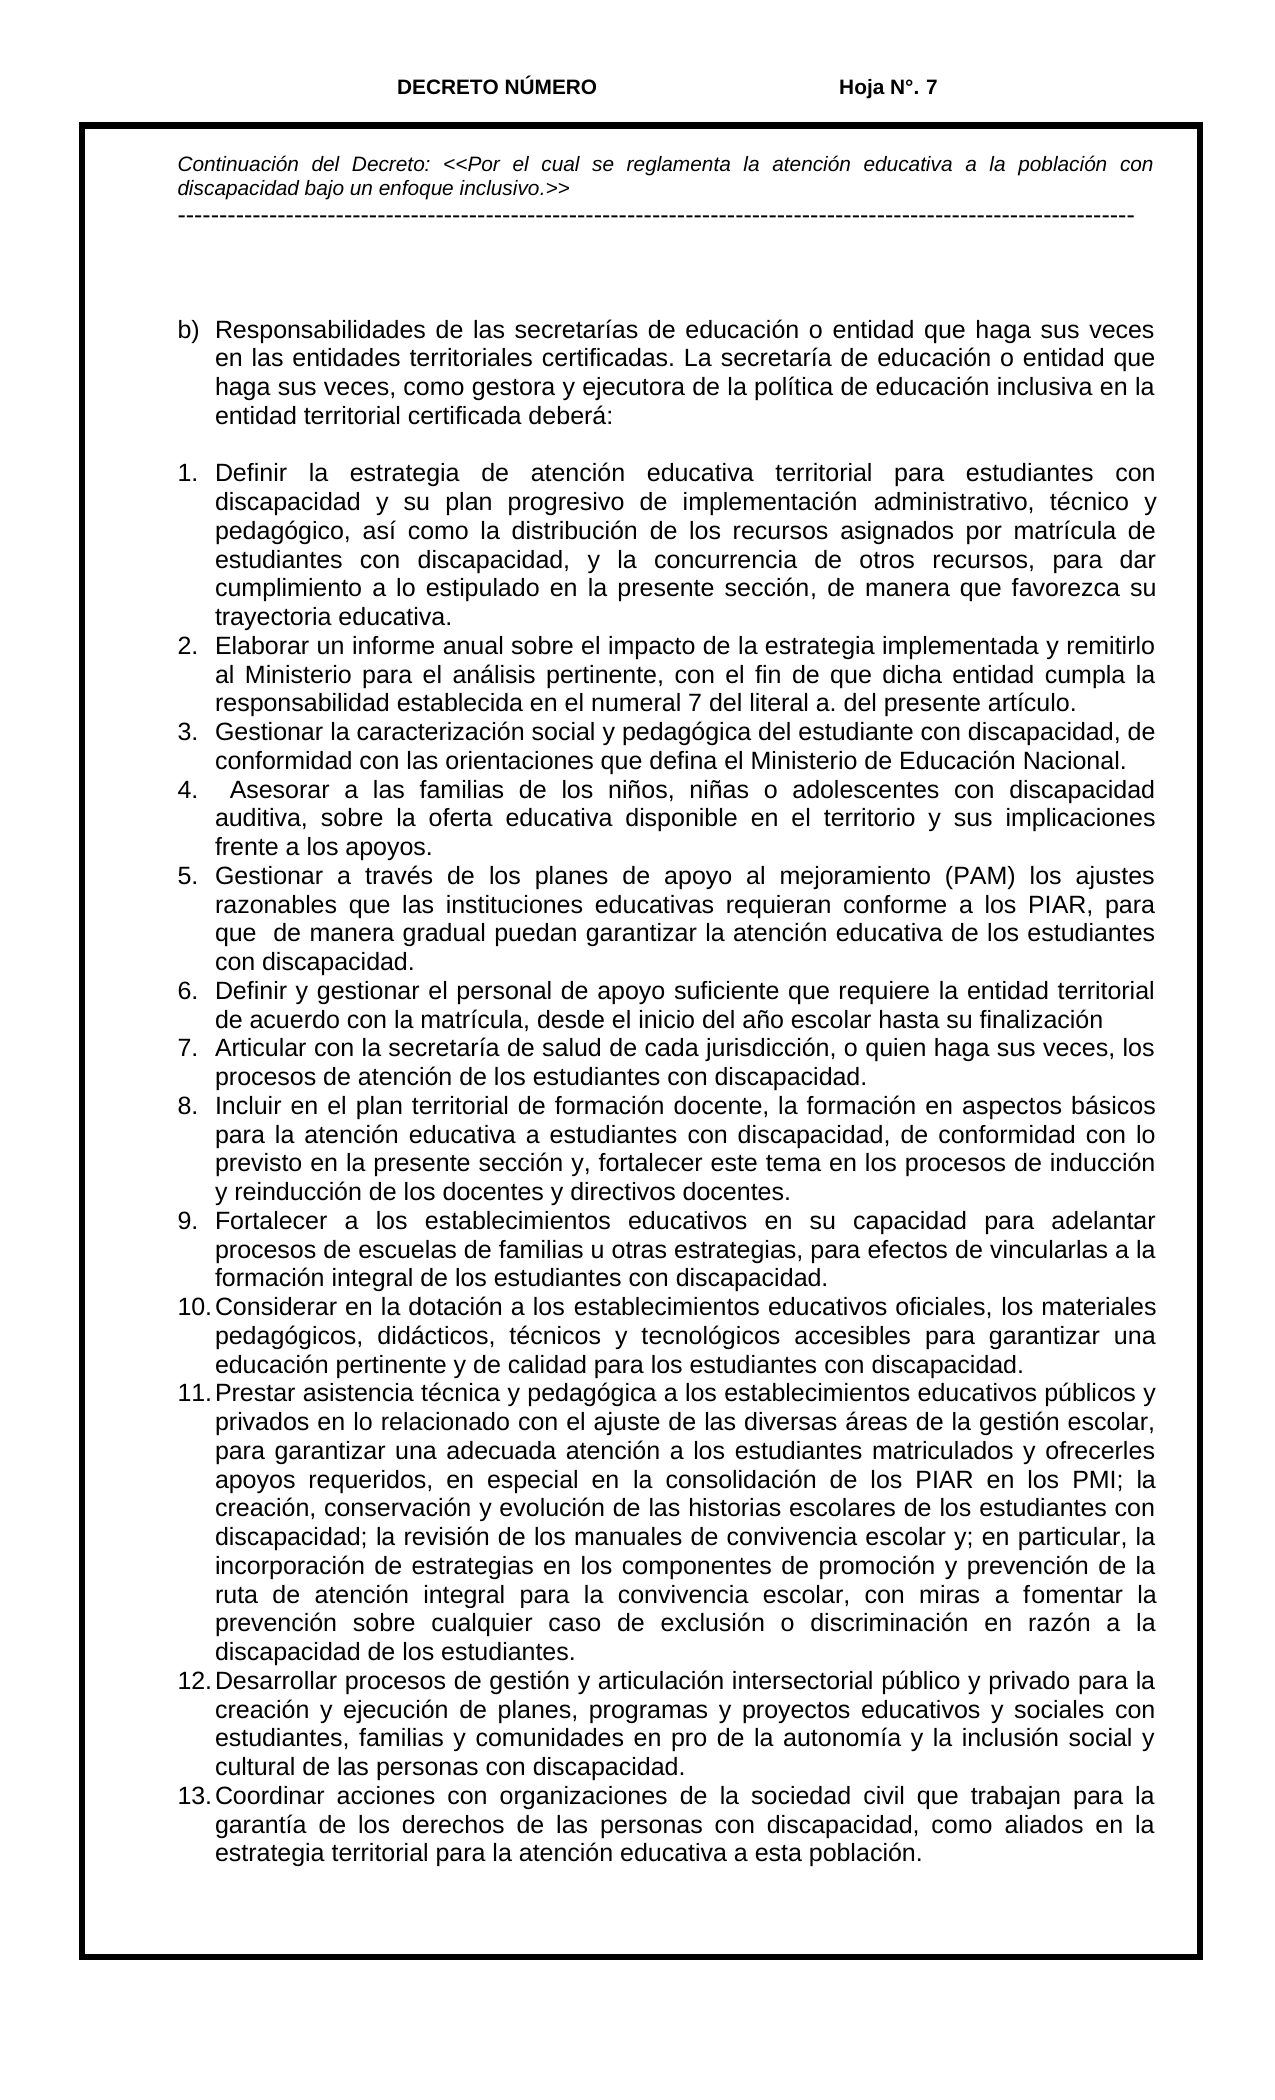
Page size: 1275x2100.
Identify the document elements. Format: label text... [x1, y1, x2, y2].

list Desarrollar procesos de gestión y articulación intersectorial público y privado para la creación y ejecución de planes, programas y proyectos educativos y sociales con estudiantes, familias y comunidades en pro de la autonomía y la inclusión social y cultural de las personas con discapacidad. [177, 1666, 1157, 1781]
list Coordinar acciones con organizaciones de la sociedad civil que trabajan para la garantía de los derechos de las personas con discapacidad, como aliados en la estrategia territorial para la atención educativa a esta población. [177, 1781, 1157, 1867]
list Definir la estrategia de atención educativa territorial para estudiantes con discapacidad y su plan progresivo de implementación administrativo, técnico y pedagógico, así como la distribución de los recursos asignados por matrícula de estudiantes con discapacidad, y la concurrencia de otros recursos, para dar cumplimiento a lo estipulado en la presente sección, de manera que favorezca su trayectoria educativa. [177, 458, 1157, 631]
list Fortalecer a los establecimientos educativos en su capacidad para adelantar procesos de escuelas de familias u otras estrategias, para efectos de vincularlas a la formación integral de los estudiantes con discapacidad. [177, 1206, 1157, 1292]
list Considerar en la dotación a los establecimientos educativos oficiales, los materiales pedagógicos, didácticos, técnicos y tecnológicos accesibles para garantizar una educación pertinente y de calidad para los estudiantes con discapacidad. [177, 1292, 1157, 1378]
list Definir y gestionar el personal de apoyo suficiente que requiere la entidad territorial de acuerdo con la matrícula, desde el inicio del año escolar hasta su finalización [177, 976, 1157, 1033]
list Elaborar un informe anual sobre el impacto de la estrategia implementada y remitirlo al Ministerio para el análisis pertinente, con el fin de que dicha entidad cumpla la responsabilidad establecida en el numeral 7 del literal a. del presente artículo. [177, 631, 1157, 717]
list Gestionar a través de los planes de apoyo al mejoramiento (PAM) los ajustes razonables que las instituciones educativas requieran conforme a los PIAR, para que de manera gradual puedan garantizar la atención educativa de los estudiantes con discapacidad. [177, 861, 1157, 976]
list Prestar asistencia técnica y pedagógica a los establecimientos educativos públicos y privados en lo relacionado con el ajuste de las diversas áreas de la gestión escolar, para garantizar una adecuada atención a los estudiantes matriculados y ofrecerles apoyos requeridos, en especial en la consolidación de los PIAR en los PMI; la creación, conservación y evolución de las historias escolares de los estudiantes con discapacidad; la revisión de los manuales de convivencia escolar y; en particular, la incorporación de estrategias en los componentes de promoción y prevención de la ruta de atención integral para la convivencia escolar, con miras a fomentar la prevención sobre cualquier caso de exclusión o discriminación en razón a la discapacidad de los estudiantes. [177, 1378, 1157, 1666]
list Gestionar la caracterización social y pedagógica del estudiante con discapacidad, de conformidad con las orientaciones que defina el Ministerio de Educación Nacional. [177, 717, 1157, 774]
list Asesorar a las familias de los niños, niñas o adolescentes con discapacidad auditiva, sobre la oferta educativa disponible en el territorio y sus implicaciones frente a los apoyos. [177, 774, 1157, 861]
list Articular con la secretaría de salud de cada jurisdicción, o quien haga sus veces, los procesos de atención de los estudiantes con discapacidad. [177, 1033, 1157, 1091]
list Responsabilidades de las secretarías de educación o entidad que haga sus veces en las entidades territoriales certificadas. La secretaría de educación o entidad que haga sus veces, como gestora y ejecutora de la política de educación inclusiva en la entidad territorial certificada deberá: [177, 314, 1157, 429]
list Incluir en el plan territorial de formación docente, la formación en aspectos básicos para la atención educativa a estudiantes con discapacidad, de conformidad con lo previsto en la presente sección y, fortalecer este tema en los procesos de inducción y reinducción de los docentes y directivos docentes. [177, 1091, 1157, 1206]
